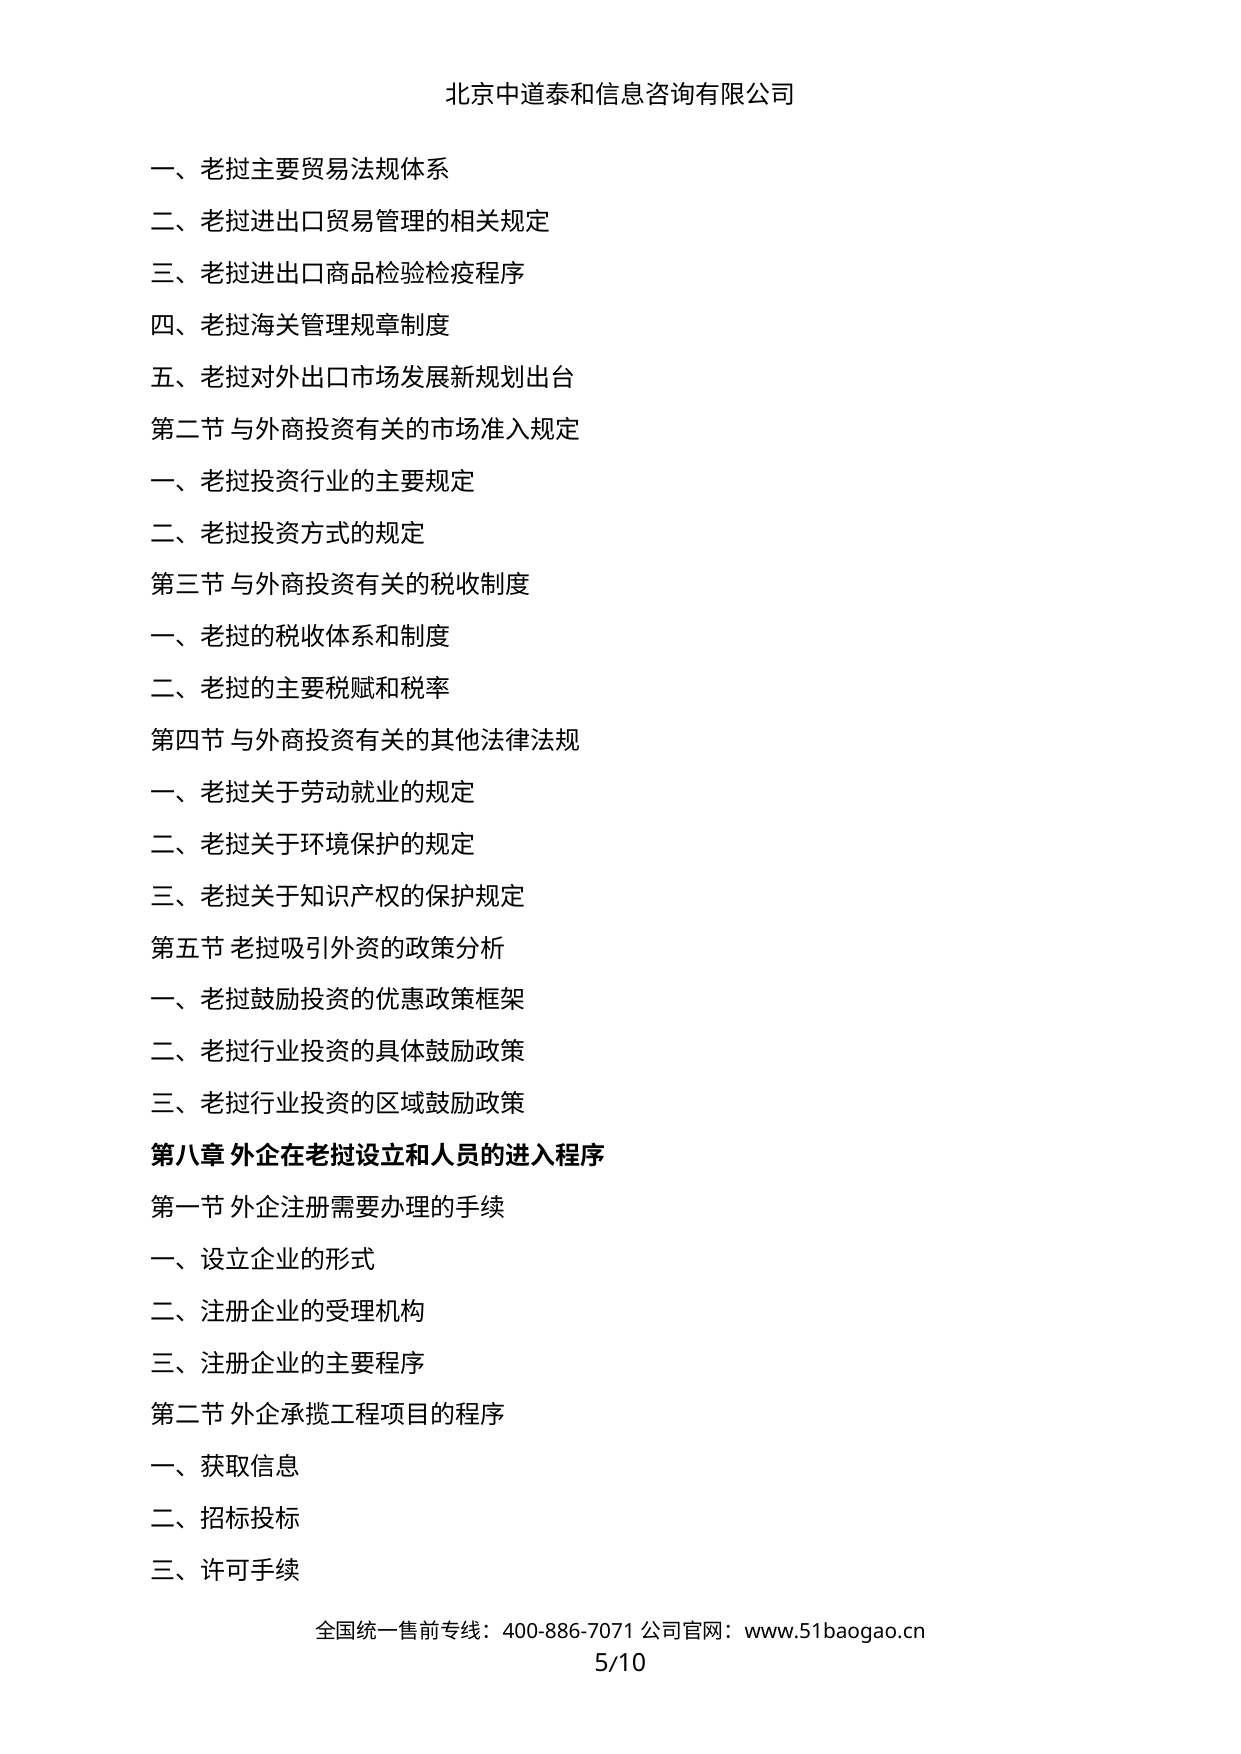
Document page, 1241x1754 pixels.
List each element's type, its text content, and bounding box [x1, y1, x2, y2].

text 一、老挝的税收体系和制度 [150, 617, 1090, 653]
text 第三节 与外商投资有关的税收制度 [150, 565, 1090, 601]
text 二、注册企业的受理机构 [150, 1291, 1090, 1327]
text 二、老挝投资方式的规定 [150, 513, 1090, 549]
text 第二节 外企承揽工程项目的程序 [150, 1395, 1090, 1431]
text 二、老挝行业投资的具体鼓励政策 [150, 1032, 1090, 1068]
text 一、老挝投资行业的主要规定 [150, 461, 1090, 497]
text 第四节 与外商投资有关的其他法律法规 [150, 721, 1090, 757]
text 二、老挝进出口贸易管理的相关规定 [150, 202, 1090, 238]
text 二、招标投标 [150, 1499, 1090, 1535]
text 一、老挝主要贸易法规体系 [150, 150, 1090, 186]
text 一、设立企业的形式 [150, 1239, 1090, 1276]
text 第五节 老挝吸引外资的政策分析 [150, 928, 1090, 964]
text 一、老挝关于劳动就业的规定 [150, 772, 1090, 809]
text 一、老挝鼓励投资的优惠政策框架 [150, 980, 1090, 1016]
text 三、老挝关于知识产权的保护规定 [150, 876, 1090, 912]
text 三、许可手续 [150, 1551, 1090, 1587]
text 第一节 外企注册需要办理的手续 [150, 1187, 1090, 1224]
text 三、老挝行业投资的区域鼓励政策 [150, 1084, 1090, 1120]
text 二、老挝的主要税赋和税率 [150, 669, 1090, 705]
text 第二节 与外商投资有关的市场准入规定 [150, 409, 1090, 446]
text 三、老挝进出口商品检验检疫程序 [150, 254, 1090, 290]
text 二、老挝关于环境保护的规定 [150, 824, 1090, 861]
text 五、老挝对外出口市场发展新规划出台 [150, 357, 1090, 394]
text 三、注册企业的主要程序 [150, 1343, 1090, 1379]
text 四、老挝海关管理规章制度 [150, 306, 1090, 342]
text 第八章 外企在老挝设立和人员的进入程序 [150, 1136, 1090, 1172]
text 一、获取信息 [150, 1447, 1090, 1483]
